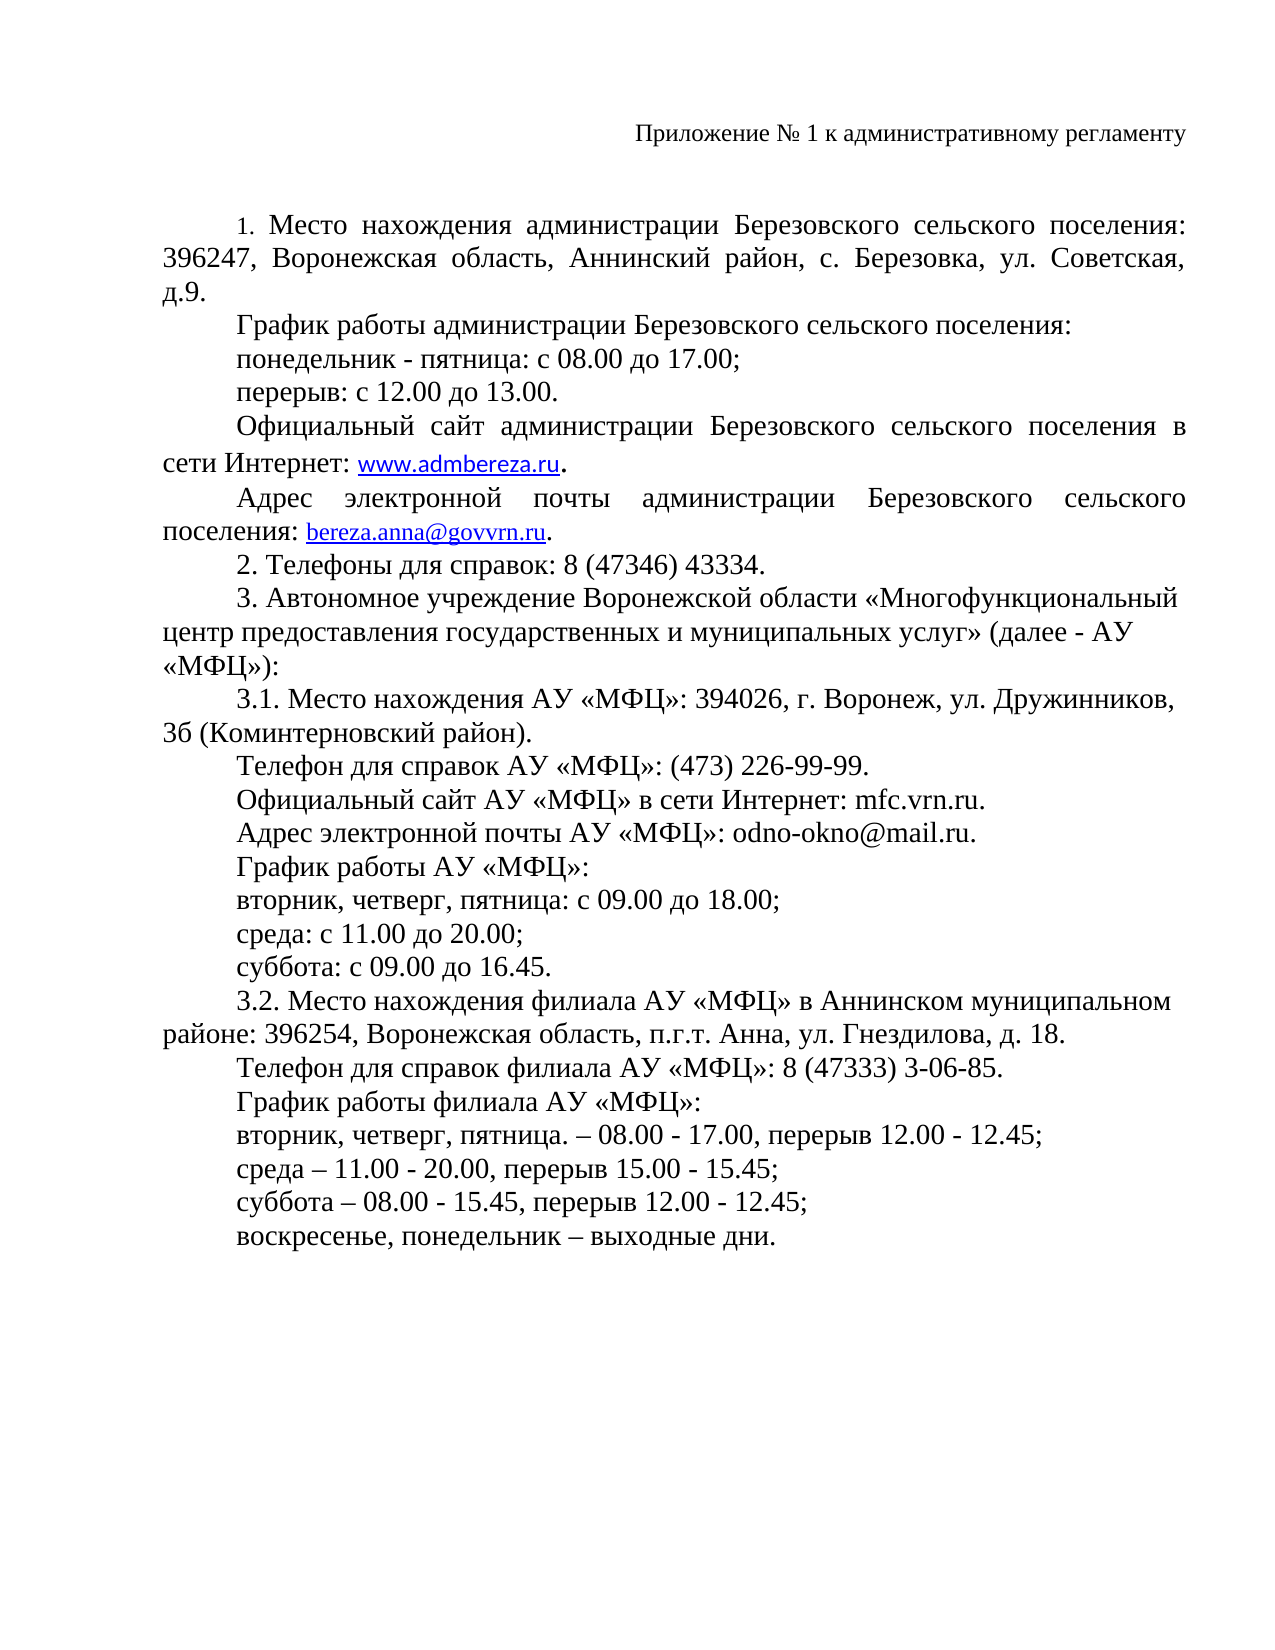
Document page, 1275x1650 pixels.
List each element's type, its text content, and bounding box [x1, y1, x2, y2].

text 1. Место нахождения администрации Березовского сельского поселения: 396247, Воронежская область, Аннинский район, с. Березовка, ул. Советская, д.9. [162, 207, 1186, 307]
text 3.2. Место нахождения филиала АУ «МФЦ» в Аннинском муниципальном районе: 396254, Воронежская область, п.г.т. Анна, ул. Гнездилова, д. 18. [162, 983, 1186, 1050]
text График работы филиала АУ «МФЦ»: [162, 1084, 1186, 1117]
text перерыв: с 12.00 до 13.00. [162, 374, 1186, 408]
text Телефон для справок филиала АУ «МФЦ»: 8 (47333) 3-06-85. [162, 1050, 1186, 1084]
text Приложение № 1 к административному регламенту [162, 118, 1186, 147]
text 3. Автономное учреждение Воронежской области «Многофункциональный центр предоставления государственных и муниципальных услуг» (далее - АУ «МФЦ»): [162, 581, 1186, 681]
text вторник, четверг, пятница: с 09.00 до 18.00; [162, 882, 1186, 916]
text Официальный сайт администрации Березовского сельского поселения в сети Интернет: www.admbereza.ru. [162, 408, 1186, 480]
text суббота – 08.00 - 15.45, перерыв 12.00 - 12.45; [162, 1184, 1186, 1218]
text 3.1. Место нахождения АУ «МФЦ»: 394026, г. Воронеж, ул. Дружинников, 3б (Коминтерновский район). [162, 681, 1186, 748]
text вторник, четверг, пятница. – 08.00 - 17.00, перерыв 12.00 - 12.45; [162, 1117, 1186, 1151]
text понедельник - пятница: с 08.00 до 17.00; [162, 341, 1186, 374]
text среда: с 11.00 до 20.00; [162, 916, 1186, 949]
text Адрес электронной почты администрации Березовского сельского поселения: bereza.anna@govvrn.ru. [162, 480, 1186, 547]
text Телефон для справок АУ «МФЦ»: (473) 226-99-99. [162, 748, 1186, 782]
text График работы АУ «МФЦ»: [162, 849, 1186, 882]
text суббота: с 09.00 до 16.45. [162, 949, 1186, 983]
text Официальный сайт АУ «МФЦ» в сети Интернет: mfc.vrn.ru. [162, 782, 1186, 815]
text воскресенье, понедельник – выходные дни. [162, 1218, 1186, 1251]
text Адрес электронной почты АУ «МФЦ»: odno-okno@mail.ru. [162, 815, 1186, 849]
text среда – 11.00 - 20.00, перерыв 15.00 - 15.45; [162, 1151, 1186, 1184]
text График работы администрации Березовского сельского поселения: [162, 307, 1186, 341]
text 2. Телефоны для справок: 8 (47346) 43334. [162, 547, 1186, 581]
